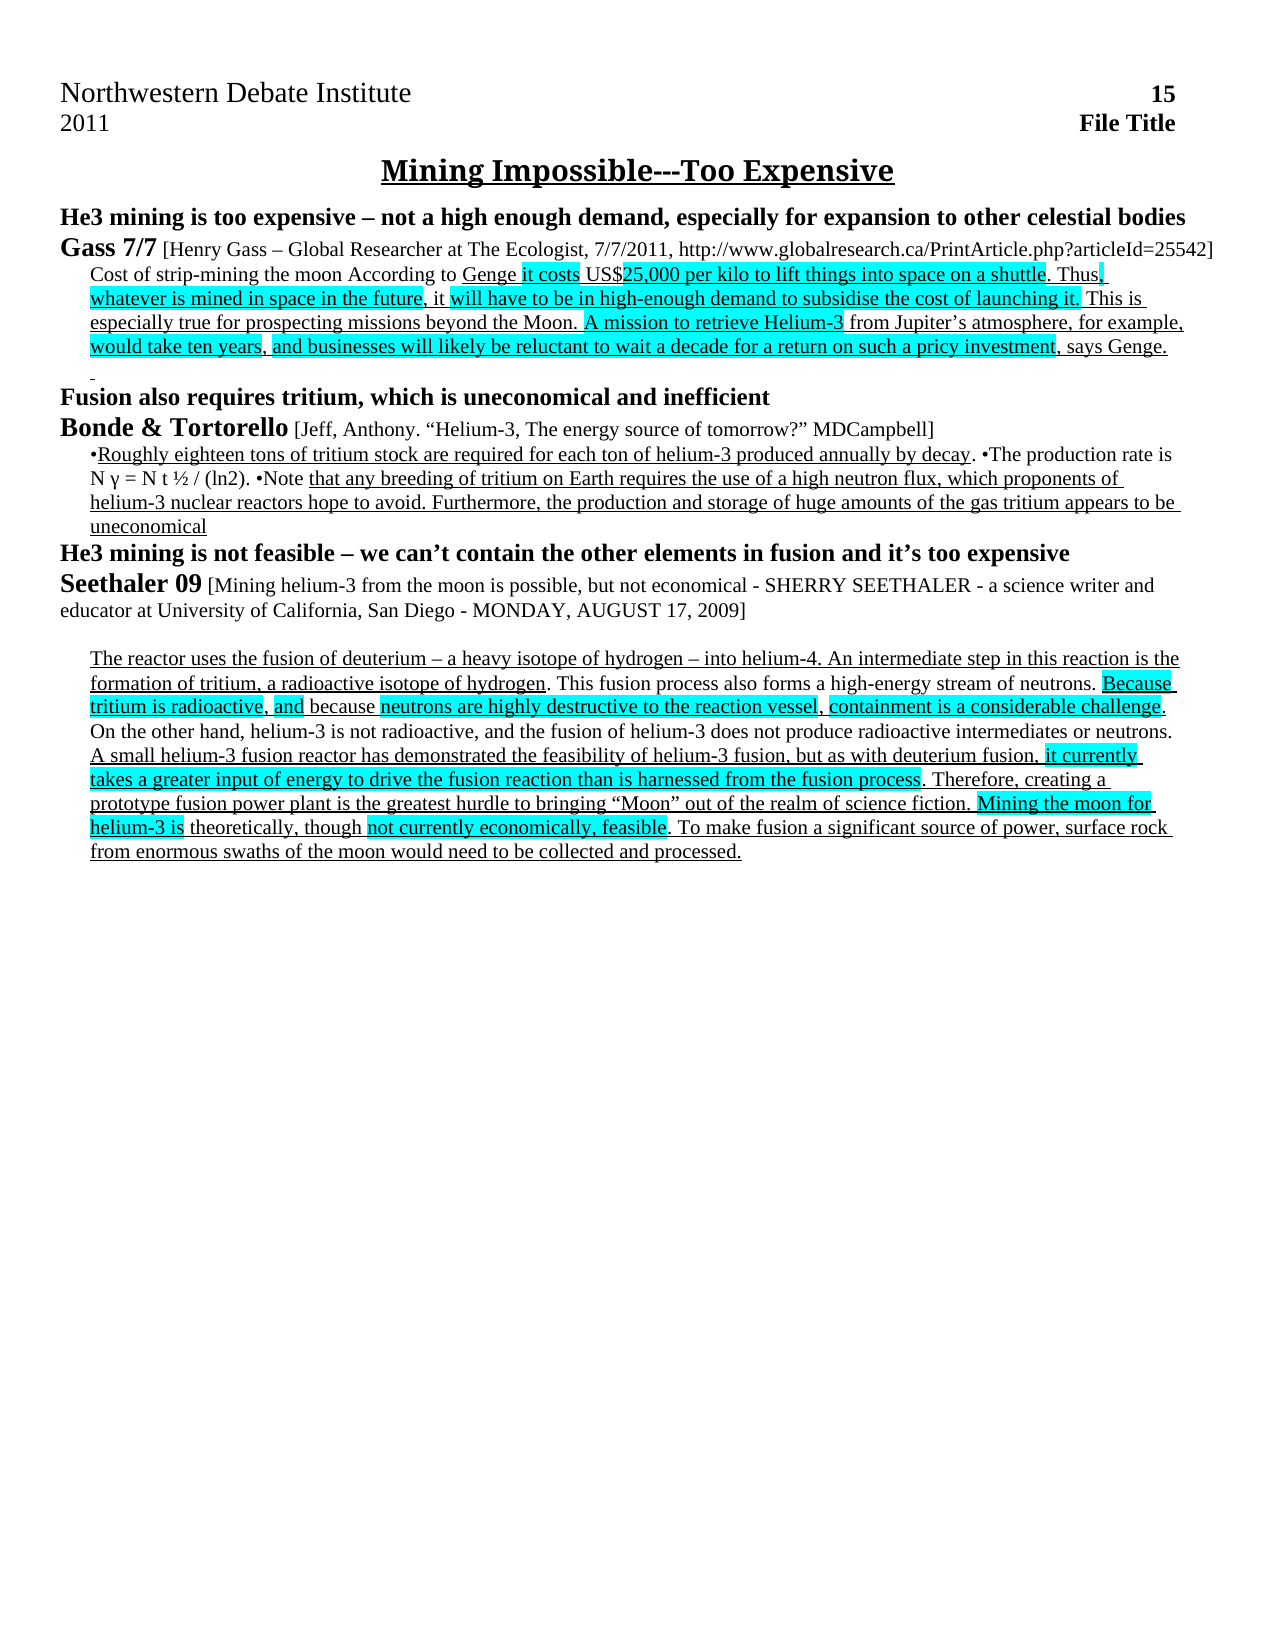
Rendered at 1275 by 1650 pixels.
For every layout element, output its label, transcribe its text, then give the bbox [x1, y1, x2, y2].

text Cost of strip-mining the moon According to Genge it costs US$25,000 per kilo to lift things into space on a shuttle. Thus, whatever is mined in space in the future, it will have to be in high-enough demand to subsidise the cost of launching it. This is especially true for prospecting missions beyond the Moon. A mission to retrieve Helium-3 from Jupiter’s atmosphere, for example, would take ten years, and businesses will likely be reluctant to wait a decade for a return on such a pricy investment, says Genge. [844, 262, 1185, 358]
subtitle Mining Impossible---Too Expensive [60, 150, 1215, 189]
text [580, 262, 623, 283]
text The reactor uses the fusion of deuterium – a heavy isotope of hydrogen – into helium-4. An intermediate step in this reaction is the formation of tritium, a radioactive isotope of hydrogen. This fusion process also forms a high-energy stream of neutrons. Because tritium is radioactive, and because neutrons are highly destructive to the reaction vessel, containment is a considerable challenge. On the other hand, helium-3 is not radioactive, and the fusion of helium-3 does not produce radioactive intermediates or neutrons. A small helium-3 fusion reactor has demonstrated the feasibility of helium-3 fusion, but as with deuterium fusion, it currently takes a greater input of energy to drive the fusion reaction than is harnessed from the fusion process. Therefore, creating a prototype fusion power plant is the greatest hurdle to bringing “Moon” out of the realm of science fiction. Mining the moon for helium-3 is theoretically, though not currently economically, feasible. To make fusion a significant source of power, surface rock from enormous swaths of the moon would need to be collected and processed. [90, 646, 1185, 863]
text •Roughly eighteen tons of tritium stock are required for each ton of helium-3 produced annually by decay. •The production rate is N γ = N t ½ / (ln2). •Note that any breeding of tritium on Earth requires the use of a high neutron flux, which proponents of helium-3 nuclear reactors hope to avoid. Furthermore, the production and storage of huge amounts of the gas tritium appears to be uneconomical [90, 442, 1185, 538]
text Seethaler 09 [Mining helium-3 from the moon is possible, but not economical - SHERRY SEETHALER - a science writer and educator at University of California, San Diego - MONDAY, AUGUST 17, 2009] [60, 567, 1215, 622]
subtitle He3 mining is too expensive – not a high enough demand, especially for expansion to other celestial bodies [60, 202, 1215, 231]
subtitle He3 mining is not feasible – we can’t contain the other elements in fusion and it’s too expensive [60, 538, 1215, 567]
text Gass 7/7 [Henry Gass – Global Researcher at The Ecologist, 7/7/2011, http://www.globalresearch.ca/PrintArticle.php?articleId=25542] [60, 231, 1215, 262]
subtitle Fusion also requires tritium, which is uneconomical and inefficient [60, 382, 1215, 411]
text Bonde & Tortorello [Jeff, Anthony. “Helium-3, The energy source of tomorrow?” MDCampbell] [60, 411, 1215, 442]
